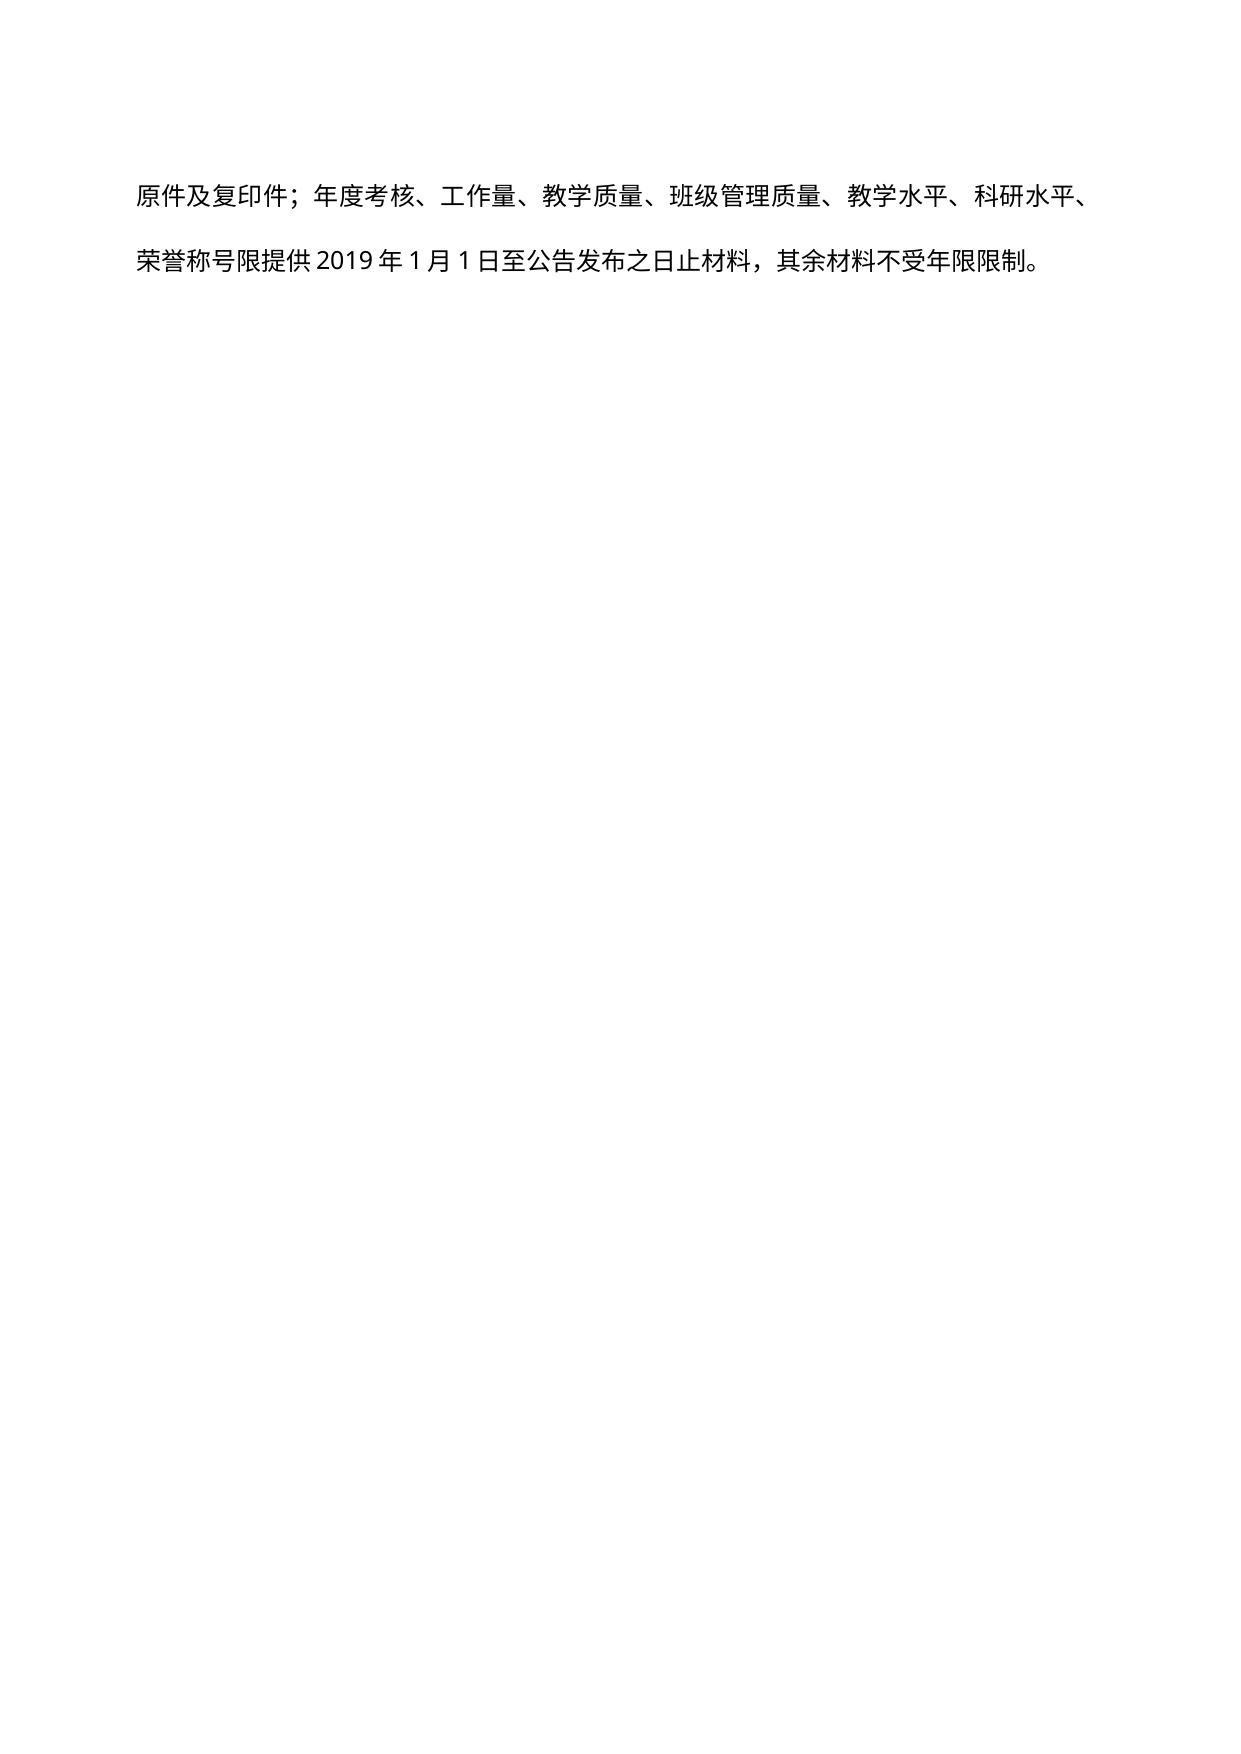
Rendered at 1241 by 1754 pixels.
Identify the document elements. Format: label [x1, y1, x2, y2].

text [136, 162, 1104, 292]
